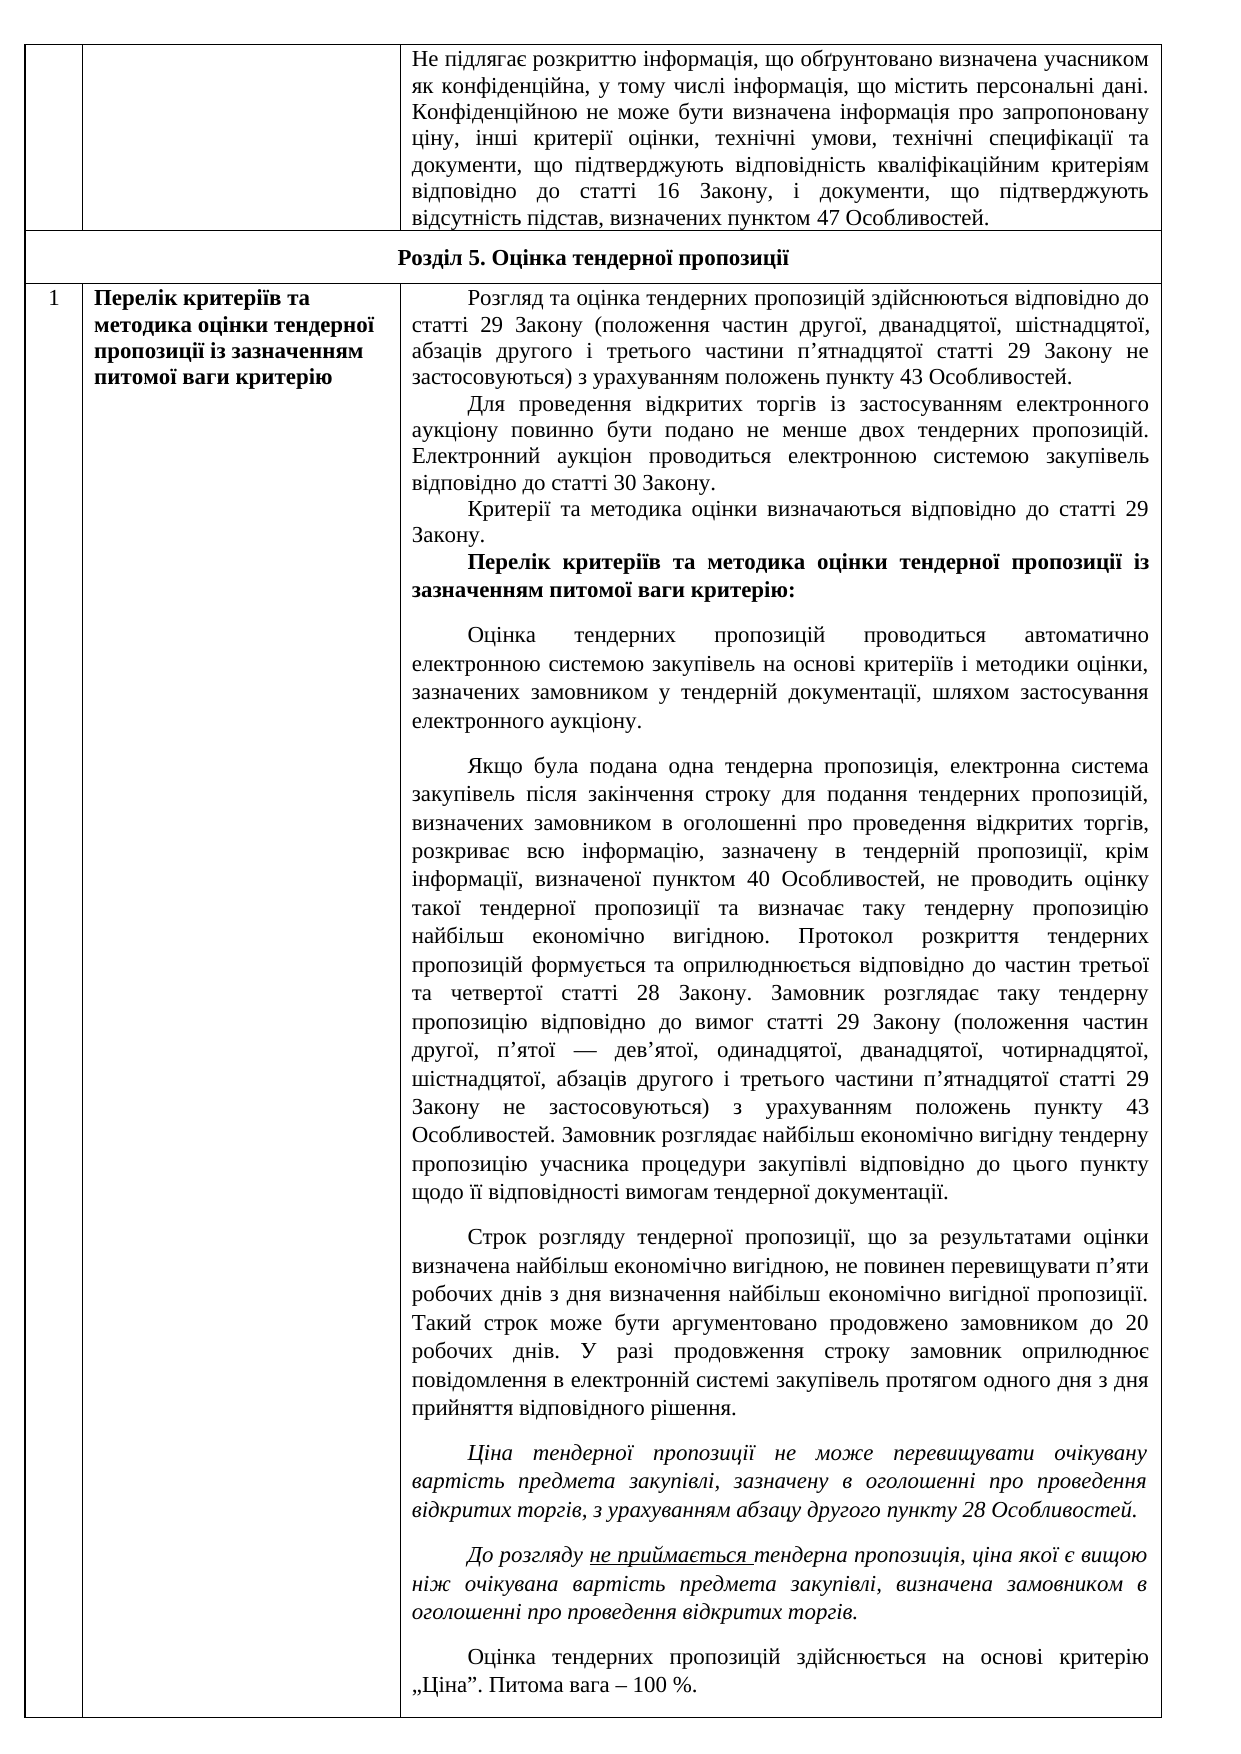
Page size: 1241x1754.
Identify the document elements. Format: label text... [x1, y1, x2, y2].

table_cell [401, 284, 1161, 1717]
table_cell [401, 45, 1161, 230]
table_cell 2 [26, 45, 82, 230]
table_cell Розділ 5. Оцінка тендерної пропозиції [26, 231, 1161, 283]
table_cell 1 [26, 284, 82, 1717]
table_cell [83, 284, 400, 1717]
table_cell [83, 45, 400, 230]
